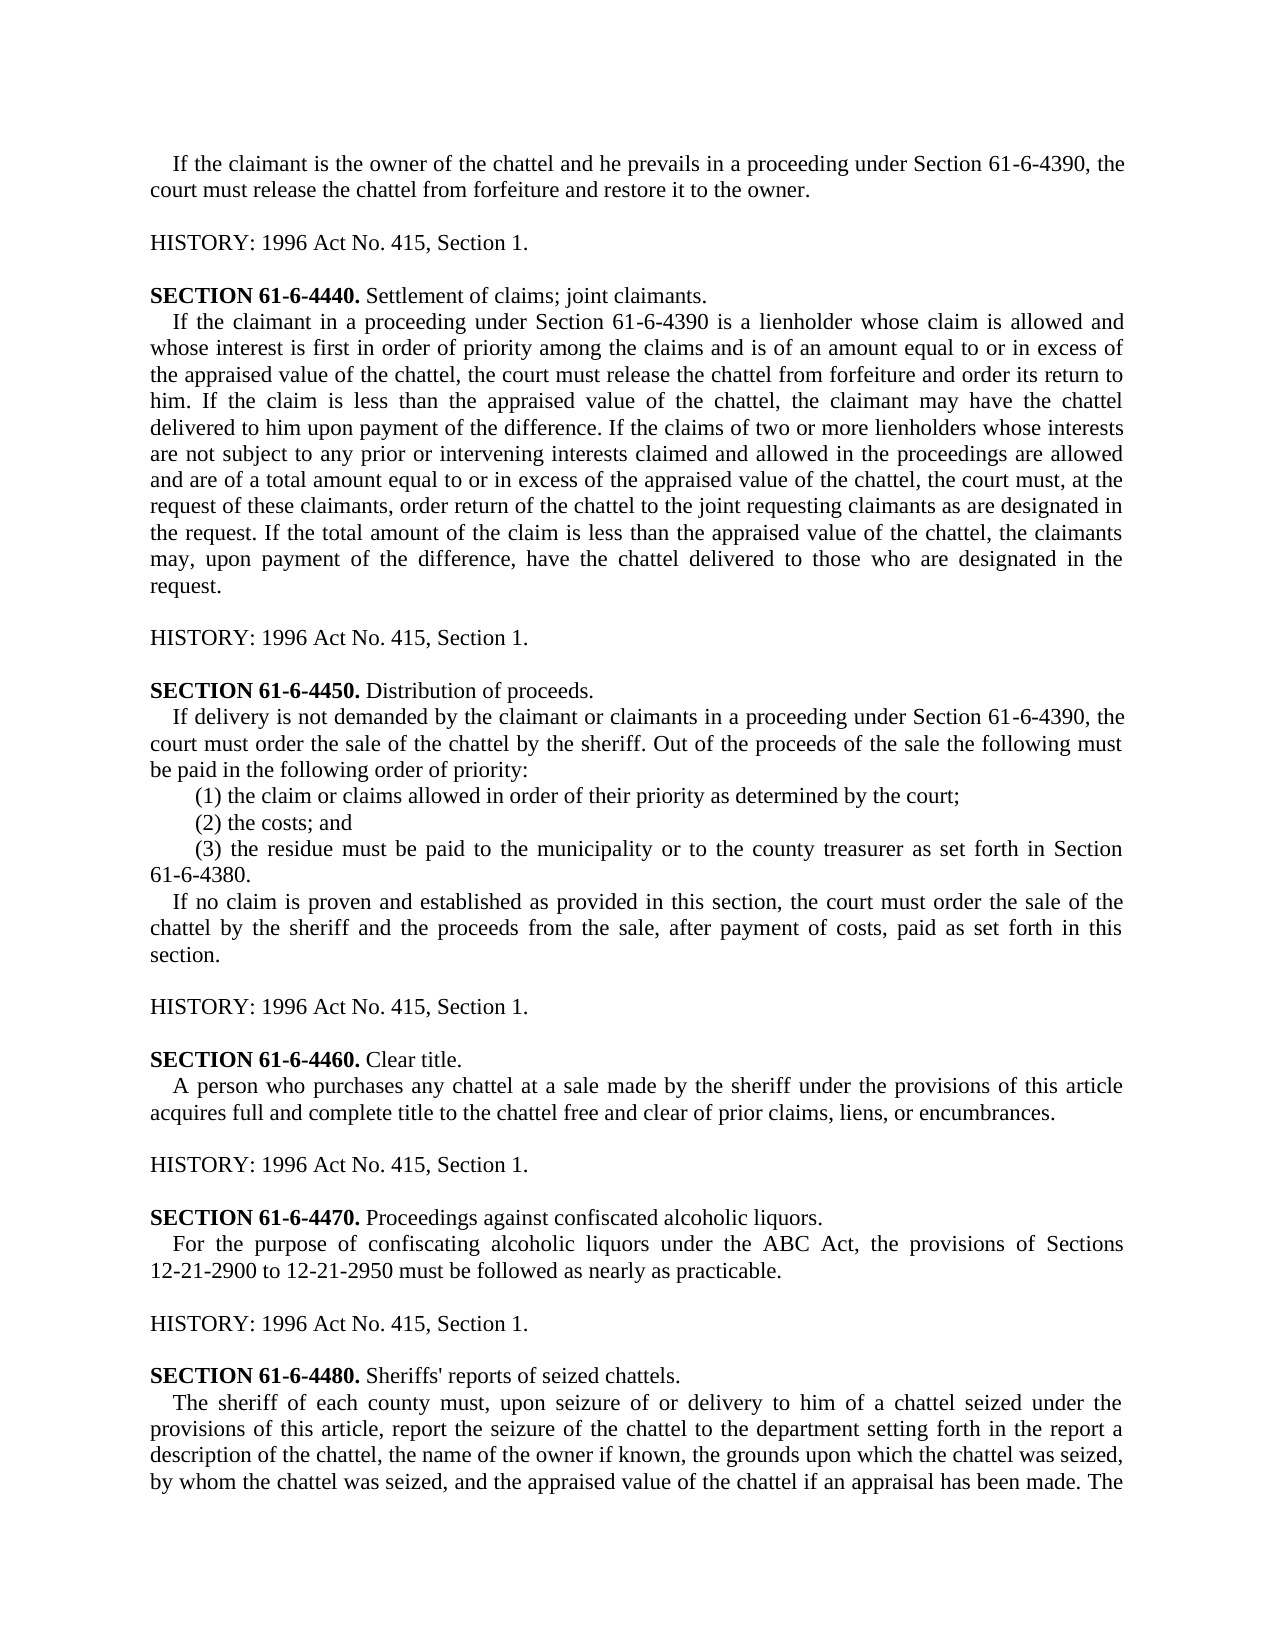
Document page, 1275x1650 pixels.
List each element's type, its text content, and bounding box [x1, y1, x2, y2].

text HISTORY: 1996 Act No. 415, Section 1. [150, 229, 1125, 255]
text If the claimant in a proceeding under Section 61-6-4390 is a lienholder whose claim is allowed and whose interest is first in order of priority among the claims and is of an amount equal to or in excess of the appraised value of the chattel, the court must release the chattel from forfeiture and order its return to him. If the claim is less than the appraised value of the chattel, the claimant may have the chattel delivered to him upon payment of the difference. If the claims of two or more lienholders whose interests are not subject to any prior or intervening interests claimed and allowed in the proceedings are allowed and are of a total amount equal to or in excess of the appraised value of the chattel, the court must, at the request of these claimants, order return of the chattel to the joint requesting claimants as are designated in the request. If the total amount of the claim is less than the appraised value of the chattel, the claimants may, upon payment of the difference, have the chattel delivered to those who are designated in the request. [150, 308, 1125, 598]
text HISTORY: 1996 Act No. 415, Section 1. [150, 1309, 1125, 1336]
text If no claim is proven and established as provided in this section, the court must order the sale of the chattel by the sheriff and the proceeds from the sale, after payment of costs, paid as set forth in this section. [150, 888, 1125, 967]
text If delivery is not demanded by the claimant or claimants in a proceeding under Section 61-6-4390, the court must order the sale of the chattel by the sheriff. Out of the proceeds of the sale the following must be paid in the following order of priority: [150, 703, 1125, 782]
text SECTION 61-6-4450. Distribution of proceeds. [150, 677, 1125, 703]
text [150, 1389, 1125, 1494]
text (2) the costs; and [150, 809, 1125, 835]
text SECTION 61-6-4480. Sheriffs' reports of seized chattels. [150, 1362, 1125, 1389]
text (1) the claim or claims allowed in order of their priority as determined by the court; [150, 782, 1125, 809]
text For the purpose of confiscating alcoholic liquors under the ABC Act, the provisions of Sections 12-21-2900 to 12-21-2950 must be followed as nearly as practicable. [150, 1231, 1125, 1283]
text If the claimant is the owner of the chattel and he prevails in a proceeding under Section 61-6-4390, the court must release the chattel from forfeiture and restore it to the owner. [150, 150, 1125, 203]
text HISTORY: 1996 Act No. 415, Section 1. [150, 624, 1125, 651]
text A person who purchases any chattel at a sale made by the sheriff under the provisions of this article acquires full and complete title to the chattel free and clear of prior claims, liens, or encumbrances. [150, 1072, 1125, 1125]
text SECTION 61-6-4440. Settlement of claims; joint claimants. [150, 282, 1125, 308]
text HISTORY: 1996 Act No. 415, Section 1. [150, 1151, 1125, 1178]
text SECTION 61-6-4460. Clear title. [150, 1046, 1125, 1072]
text SECTION 61-6-4470. Proceedings against confiscated alcoholic liquors. [150, 1204, 1125, 1231]
text (3) the residue must be paid to the municipality or to the county treasurer as set forth in Section 61-6-4380. [150, 835, 1125, 888]
text HISTORY: 1996 Act No. 415, Section 1. [150, 993, 1125, 1020]
